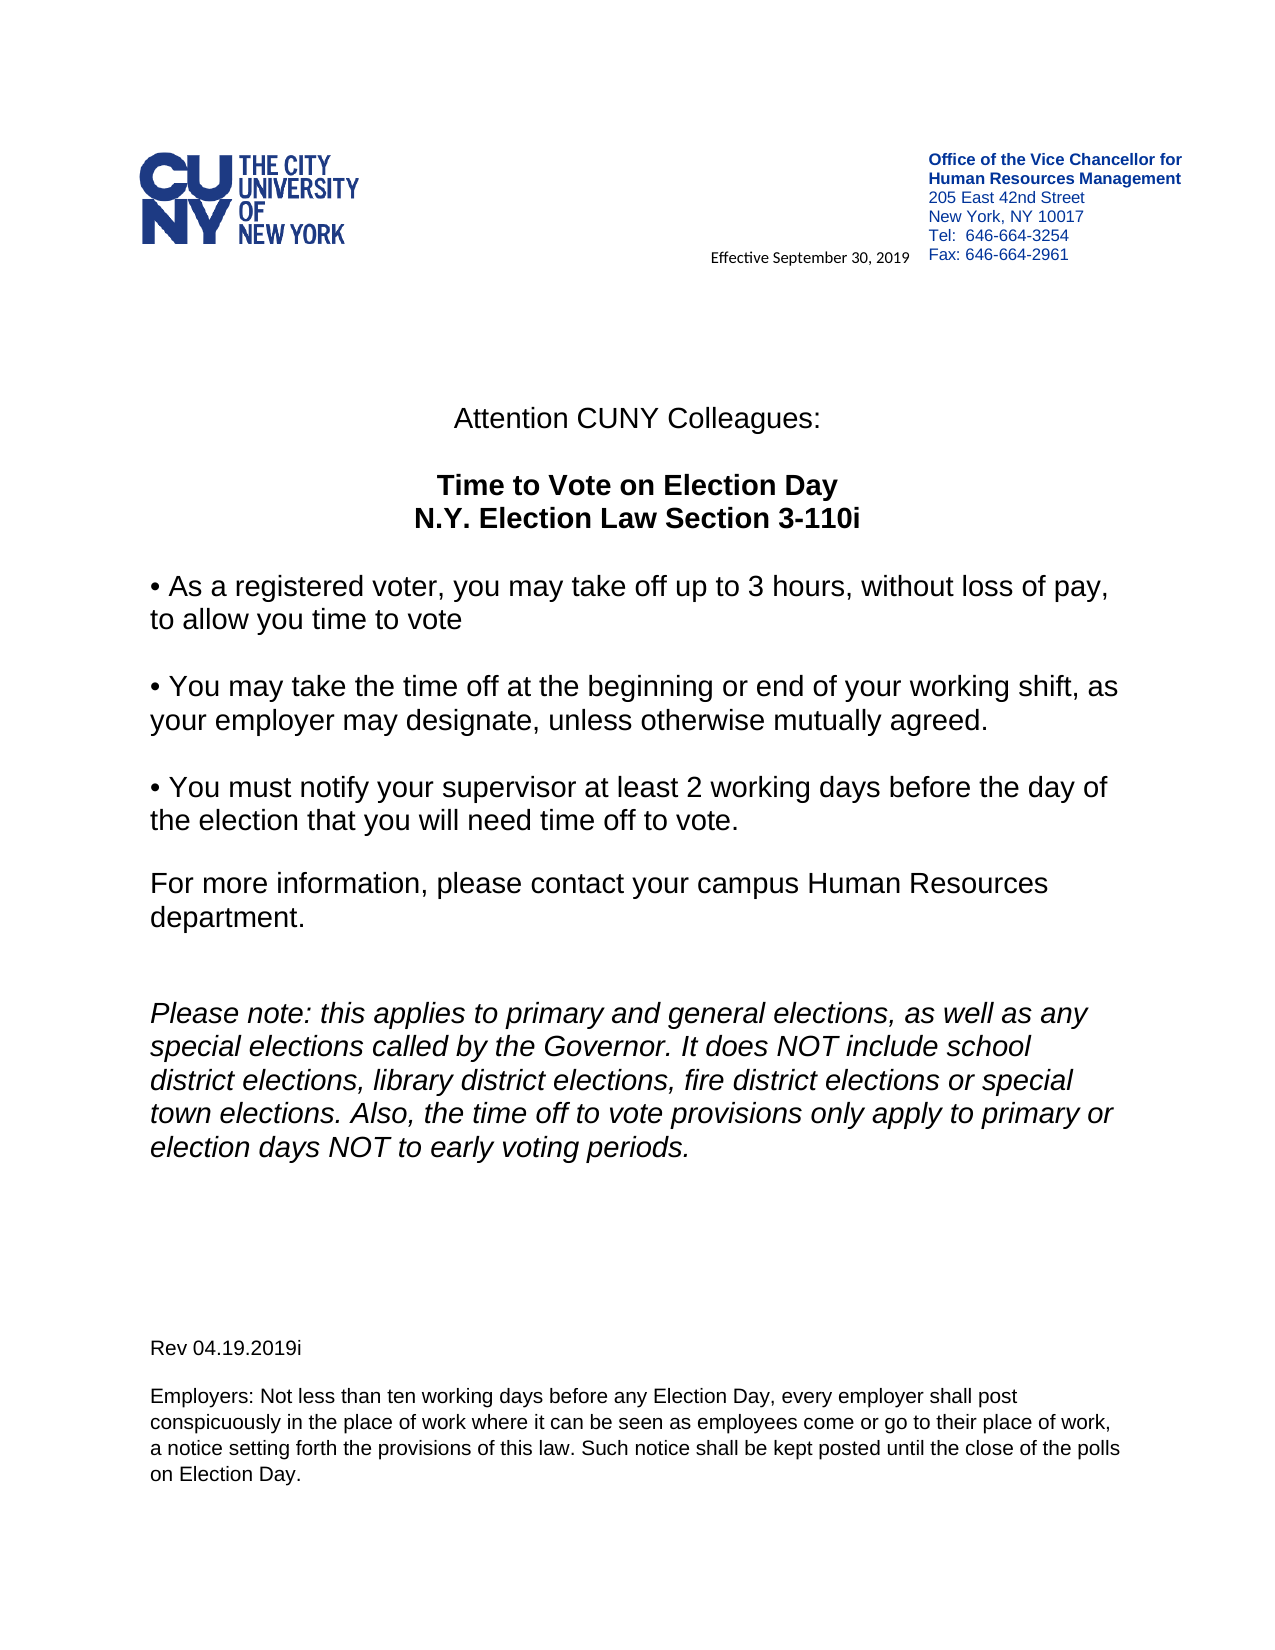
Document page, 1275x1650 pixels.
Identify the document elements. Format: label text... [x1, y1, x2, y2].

text Time to Vote on Election Day [150, 468, 1125, 501]
text • You must notify your supervisor at least 2 working days before the day of the election that you will need time off to vote. [150, 770, 1125, 837]
text • You may take the time off at the beginning or end of your working shift, as your employer may designate, unless otherwise mutually agreed. [150, 669, 1125, 736]
text Effective September 30, 2019 [150, 150, 1125, 267]
text • As a registered voter, you may take off up to 3 hours, without loss of pay, to allow you time to vote [150, 568, 1125, 636]
text Rev 04.19.2019i [150, 1336, 1125, 1360]
picture [124, 150, 379, 246]
text Employers: Not less than ten working days before any Election Day, every employer shall post conspicuously in the place of work where it can be seen as employees come or go to their place of work, a notice setting forth the provisions of this law. Such notice shall be kept posted until the close of the polls on Election Day. [150, 1384, 1125, 1485]
text Attention CUNY Colleagues: [150, 401, 1125, 434]
text Please note: this applies to primary and general elections, as well as any special elections called by the Governor. It does NOT include school district elections, library district elections, fire district elections or special town elections. Also, the time off to vote provisions only apply to primary or election days NOT to early voting periods. [150, 996, 1125, 1163]
text N.Y. Election Law Section 3-110i [150, 501, 1125, 535]
text For more information, please contact your campus Human Resources department. [150, 866, 1125, 933]
